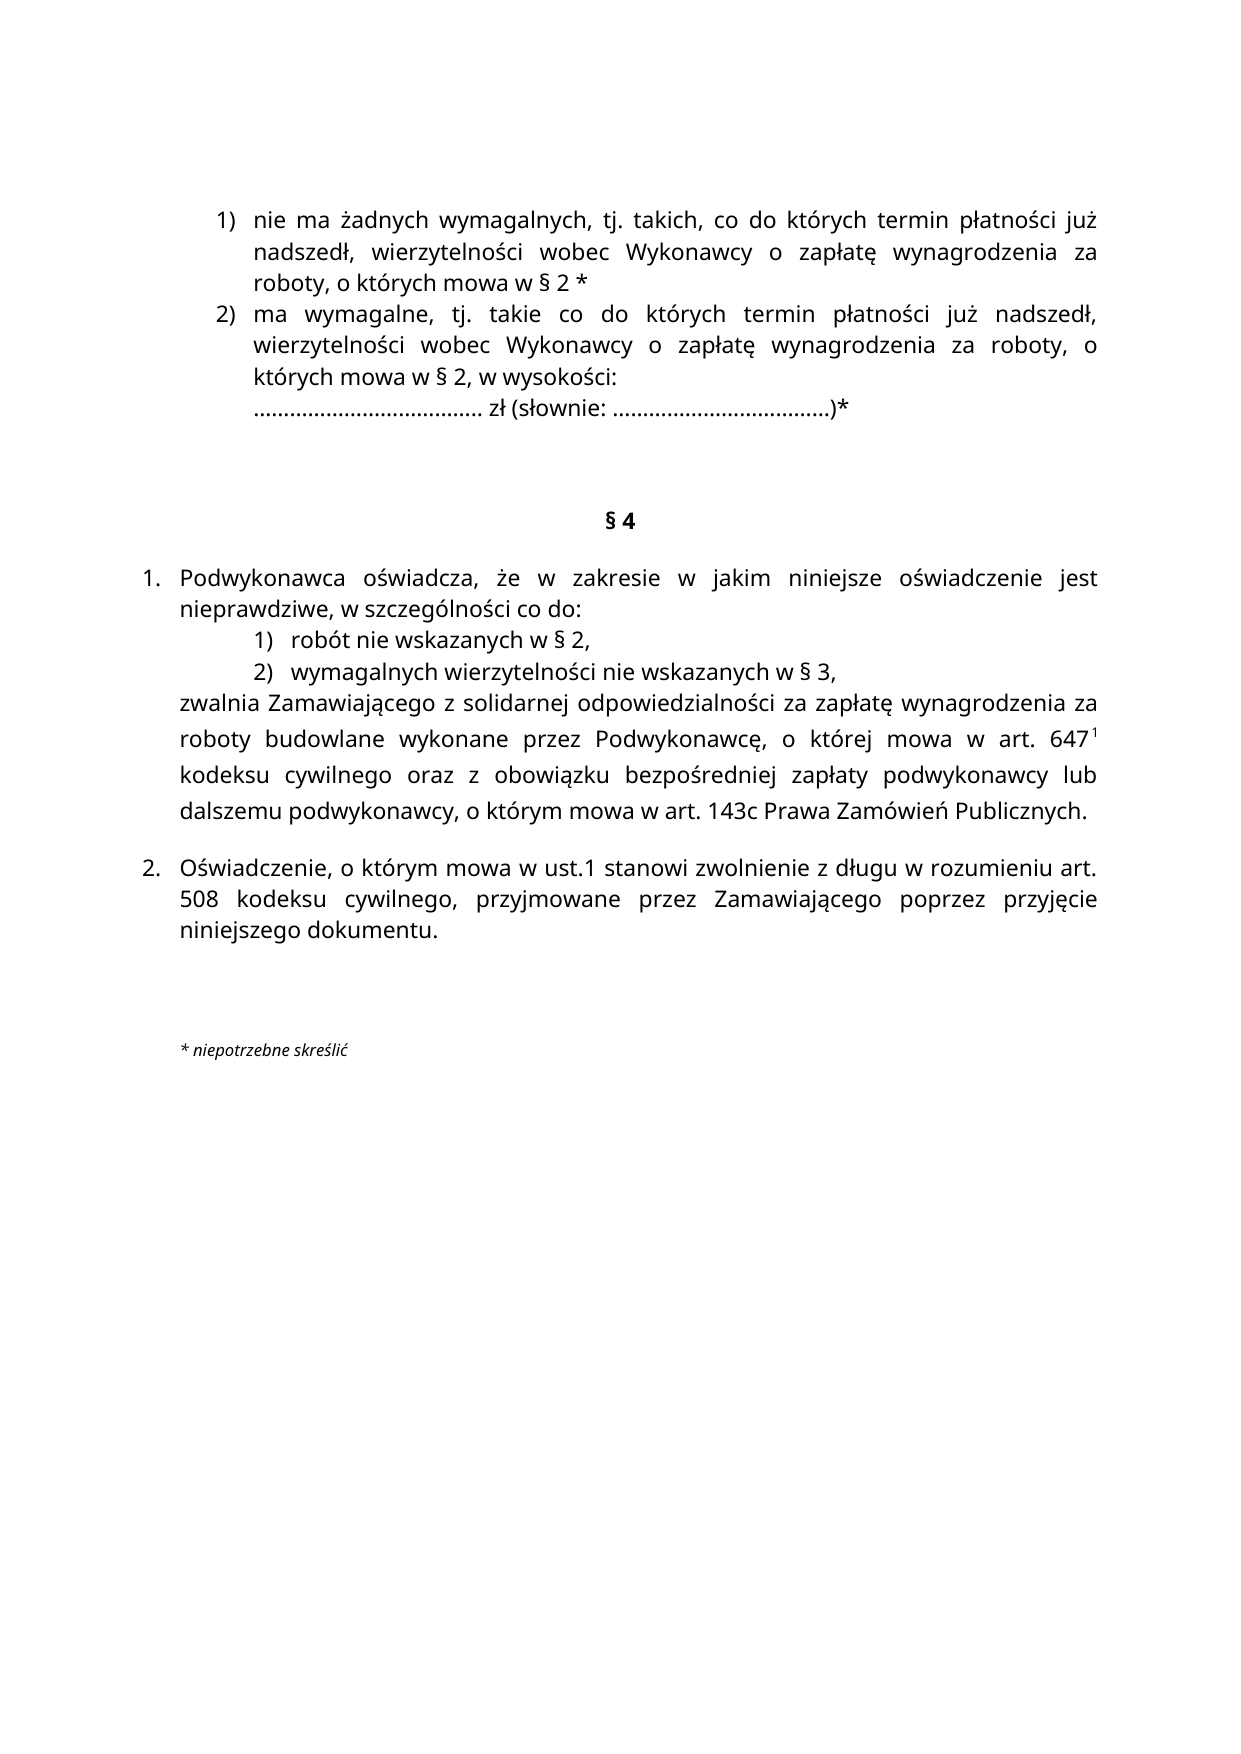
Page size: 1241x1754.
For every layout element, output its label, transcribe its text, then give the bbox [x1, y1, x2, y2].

list wymagalnych wierzytelności nie wskazanych w § 3, [253, 656, 1098, 687]
text * niepotrzebne skreślić [179, 1039, 1098, 1062]
text ……………………………….. zł (słownie: ………………………………)* [253, 392, 1098, 423]
list Podwykonawca oświadcza, że w zakresie w jakim niniejsze oświadczenie jest nieprawdziwe, w szczególności co do: [142, 562, 1098, 624]
list ma wymagalne, tj. takie co do których termin płatności już nadszedł, wierzytelności wobec Wykonawcy o zapłatę wynagrodzenia za roboty, o których mowa w § 2, w wysokości: [216, 298, 1098, 392]
list nie ma żadnych wymagalnych, tj. takich, co do których termin płatności już nadszedł, wierzytelności wobec Wykonawcy o zapłatę wynagrodzenia za roboty, o których mowa w § 2 * [216, 204, 1098, 298]
text zwalnia Zamawiającego z solidarnej odpowiedzialności za zapłatę wynagrodzenia za roboty budowlane wykonane przez Podwykonawcę, o której mowa w art. 6471 kodeksu cywilnego oraz z obowiązku bezpośredniej zapłaty podwykonawcy lub dalszemu podwykonawcy, o którym mowa w art. 143c Prawa Zamówień Publicznych. [179, 687, 1098, 826]
list Oświadczenie, o którym mowa w ust.1 stanowi zwolnienie z długu w rozumieniu art. 508 kodeksu cywilnego, przyjmowane przez Zamawiającego poprzez przyjęcie niniejszego dokumentu. [142, 852, 1098, 945]
list robót nie wskazanych w § 2, [253, 624, 1098, 656]
text § 4 [142, 505, 1098, 536]
